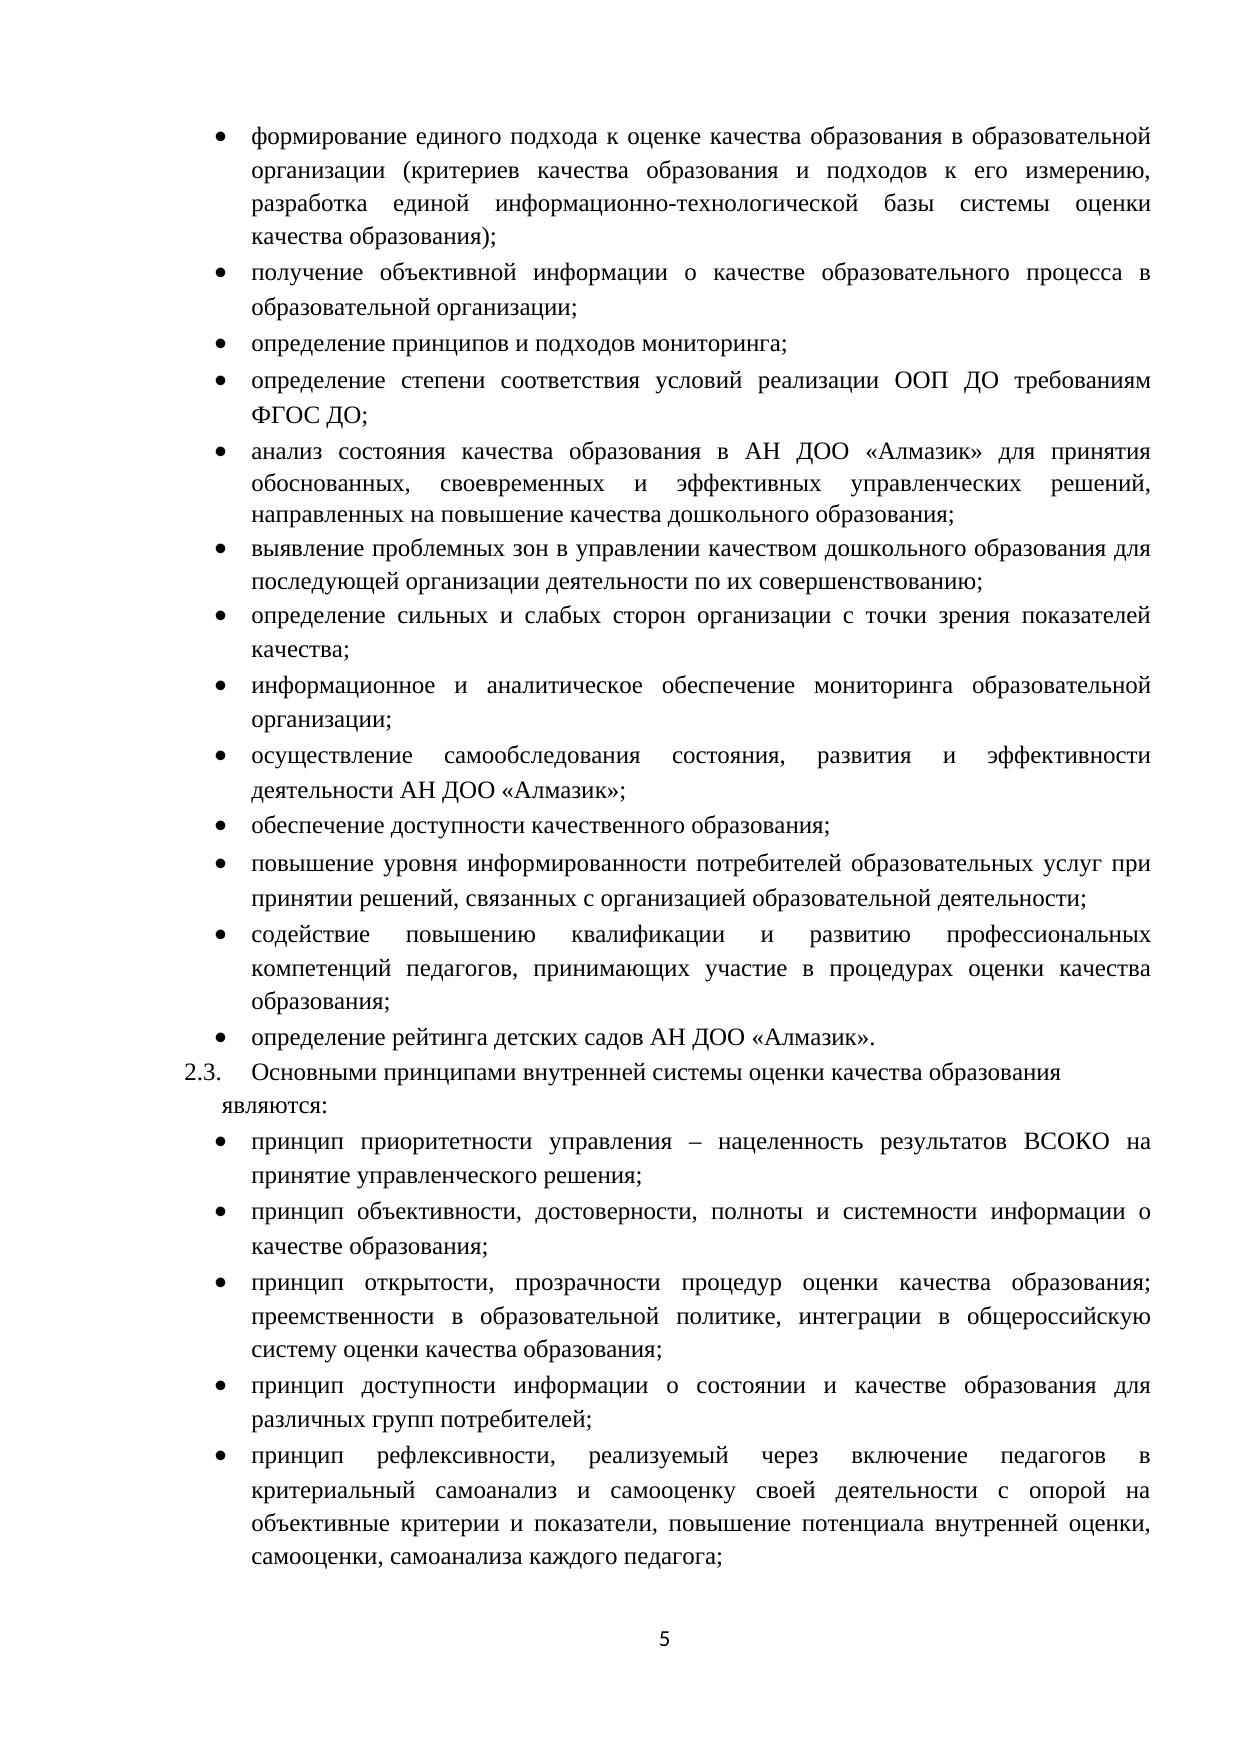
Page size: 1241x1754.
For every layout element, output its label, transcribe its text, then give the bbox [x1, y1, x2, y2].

list Основными принципами внутренней системы оценки качества образования являются: [184, 1057, 1152, 1119]
list принцип рефлексивности, реализуемый через включение педагогов в критериальный самоанализ и самооценку своей деятельности с опорой на объективные критерии и показатели, повышение потенциала внутренней оценки, самооценки, самоанализа каждого педагога; [213, 1437, 1152, 1569]
list определение рейтинга детских садов АН ДОО «Алмазик». [213, 1019, 1152, 1052]
list осуществление самообследования состояния, развития и эффективности деятельности АН ДОО «Алмазик»; [213, 737, 1152, 803]
list выявление проблемных зон в управлении качеством дошкольного образования для последующей организации деятельности по их совершенствованию; [213, 530, 1152, 594]
list информационное и аналитическое обеспечение мониторинга образовательной организации; [213, 667, 1152, 733]
list повышение уровня информированности потребителей образовательных услуг при принятии решений, связанных с организацией образовательной деятельности; [213, 846, 1152, 912]
list определение сильных и слабых сторон организации с точки зрения показателей качества; [213, 597, 1152, 663]
list анализ состояния качества образования в АН ДОО «Алмазик» для принятия обоснованных, своевременных и эффективных управленческих решений, направленных на повышение качества дошкольного образования; [213, 433, 1152, 528]
list обеспечение доступности качественного образования; [213, 808, 1152, 841]
list принцип приоритетности управления – нацеленность результатов ВСОКО на принятие управленческого решения; [213, 1123, 1152, 1189]
list определение принципов и подходов мониторинга; [213, 325, 1152, 358]
list принцип доступности информации о состоянии и качестве образования для различных групп потребителей; [213, 1367, 1152, 1433]
list получение объективной информации о качестве образовательного процесса в образовательной организации; [213, 254, 1152, 321]
list принцип открытости, прозрачности процедур оценки качества образования; преемственности в образовательной политике, интеграции в общероссийскую систему оценки качества образования; [213, 1264, 1152, 1363]
list формирование единого подхода к оценке качества образования в образовательной организации (критериев качества образования и подходов к его измерению, разработка единой информационно-технологической базы системы оценки качества образования); [213, 118, 1152, 250]
list принцип объективности, достоверности, полноты и системности информации о качестве образования; [213, 1193, 1152, 1259]
list содействие повышению квалификации и развитию профессиональных компетенций педагогов, принимающих участие в процедурах оценки качества образования; [213, 916, 1152, 1015]
list определение степени соответствия условий реализации ООП ДО требованиям ФГОС ДО; [213, 363, 1152, 429]
